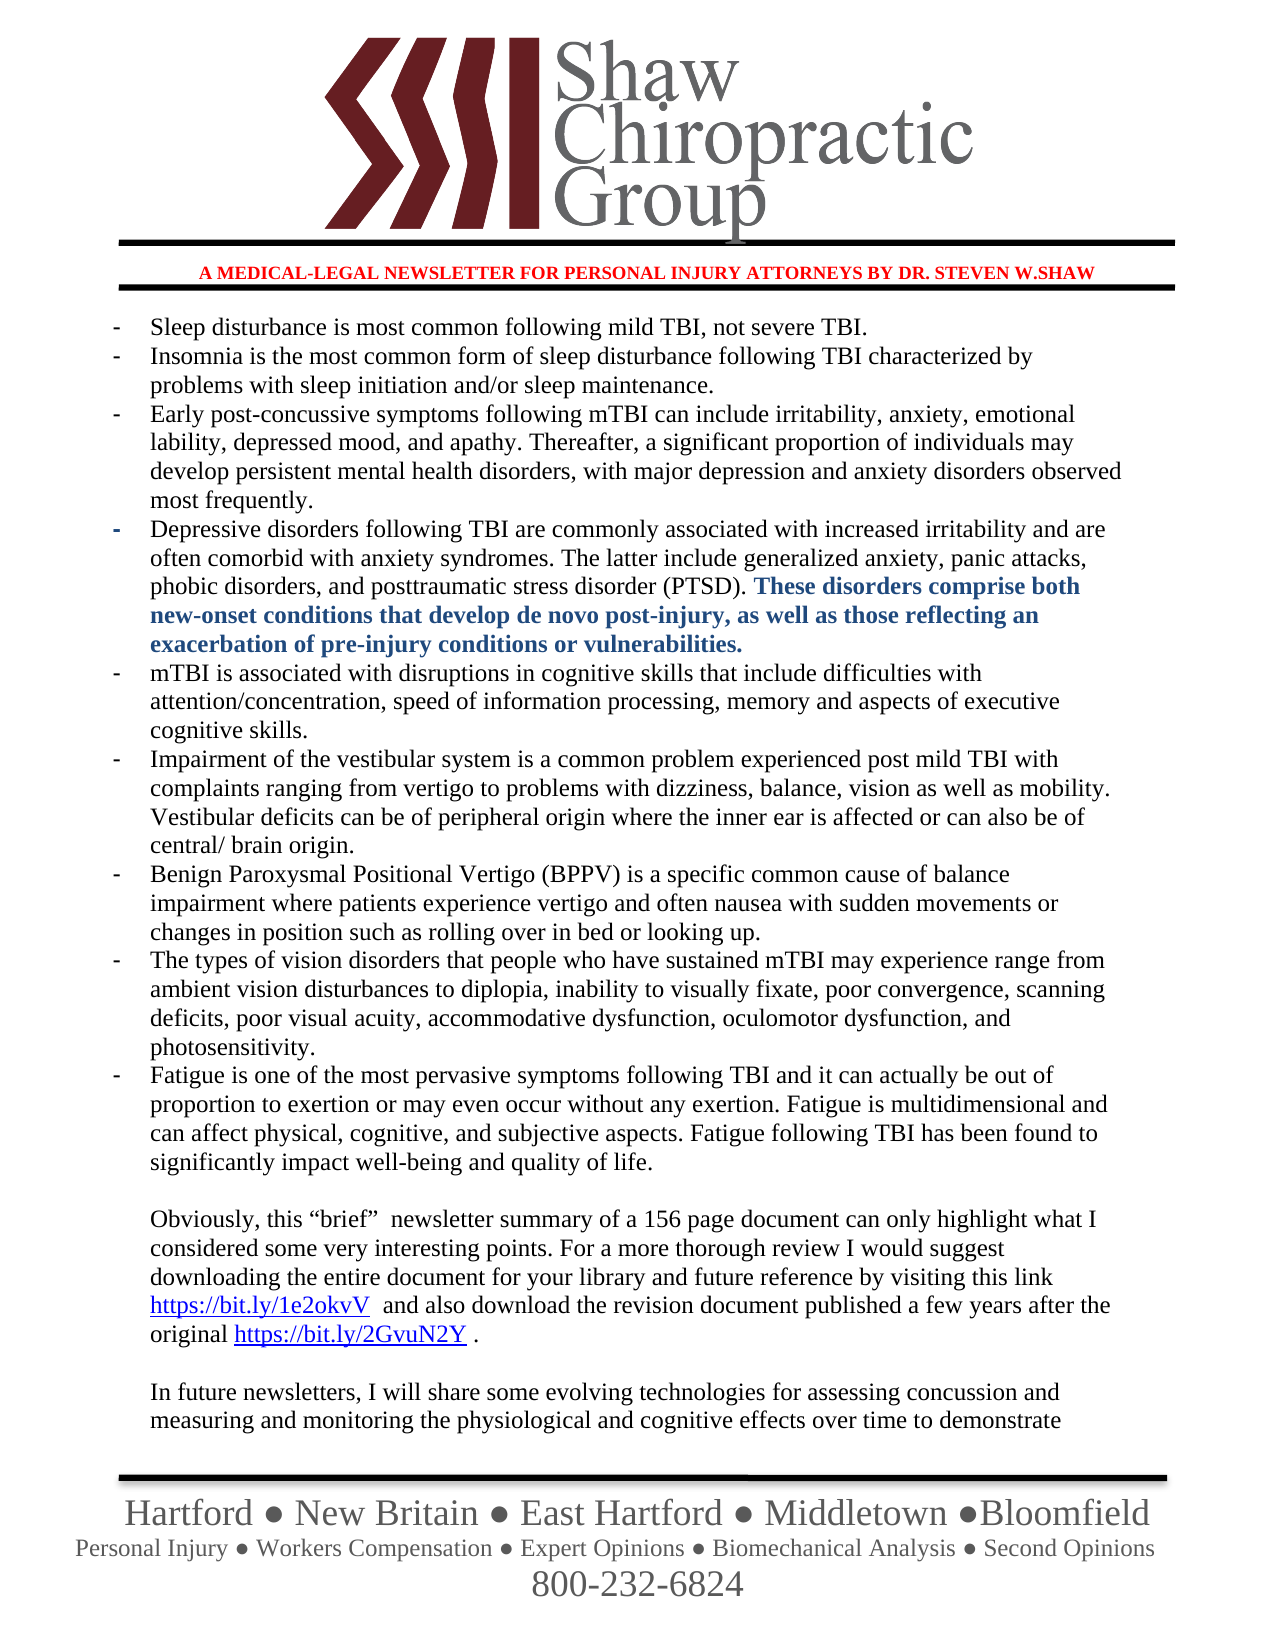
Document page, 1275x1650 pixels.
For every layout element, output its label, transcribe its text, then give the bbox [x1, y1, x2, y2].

list Fatigue is one of the most pervasive symptoms following TBI and it can actually be out of proportion to exertion or may even occur without any exertion. Fatigue is multidimensional and can affect physical, cognitive, and subjective aspects. Fatigue following TBI has been found to significantly impact well-being and quality of life. [112, 1061, 1125, 1176]
list mTBI is associated with disruptions in cognitive skills that include difficulties with attention/concentration, speed of information processing, memory and aspects of executive cognitive skills. [112, 658, 1125, 744]
list Early post-concussive symptoms following mTBI can include irritability, anxiety, emotional lability, depressed mood, and apathy. Thereafter, a significant proportion of individuals may develop persistent mental health disorders, with major depression and anxiety disorders observed most frequently. [112, 399, 1125, 514]
list Impairment of the vestibular system is a common problem experienced post mild TBI with complaints ranging from vertigo to problems with dizziness, balance, vision as well as mobility. Vestibular deficits can be of peripheral origin where the inner ear is affected or can also be of central/ brain origin. [112, 744, 1125, 859]
picture [324, 27, 981, 250]
list Insomnia is the most common form of sleep disturbance following TBI characterized by problems with sleep initiation and/or sleep maintenance. [112, 341, 1125, 399]
list Sleep disturbance is most common following mild TBI, not severe TBI. [112, 312, 1125, 341]
list Benign Paroxysmal Positional Vertigo (BPPV) is a specific common cause of balance impairment where patients experience vertigo and often nausea with sudden movements or changes in position such as rolling over in bed or looking up. [112, 859, 1125, 945]
text Obviously, this “brief” newsletter summary of a 156 page document can only highlight what I considered some very interesting points. For a more thorough review I would suggest downloading the entire document for your library and future reference by visiting this link https://bit.ly/1e2okvV and also download the revision document published a few years after the original https://bit.ly/2GvuN2Y . [150, 1204, 1125, 1348]
list The types of vision disorders that people who have sustained mTBI may experience range from ambient vision disturbances to diplopia, inability to visually fixate, poor convergence, scanning deficits, poor visual acuity, accommodative dysfunction, oculomotor dysfunction, and photosensitivity. [112, 945, 1125, 1061]
list Depressive disorders following TBI are commonly associated with increased irritability and are often comorbid with anxiety syndromes. The latter include generalized anxiety, panic attacks, phobic disorders, and posttraumatic stress disorder (PTSD). These disorders comprise both new-onset conditions that develop de novo post-injury, as well as those reflecting an exacerbation of pre-injury conditions or vulnerabilities. [112, 514, 1125, 658]
